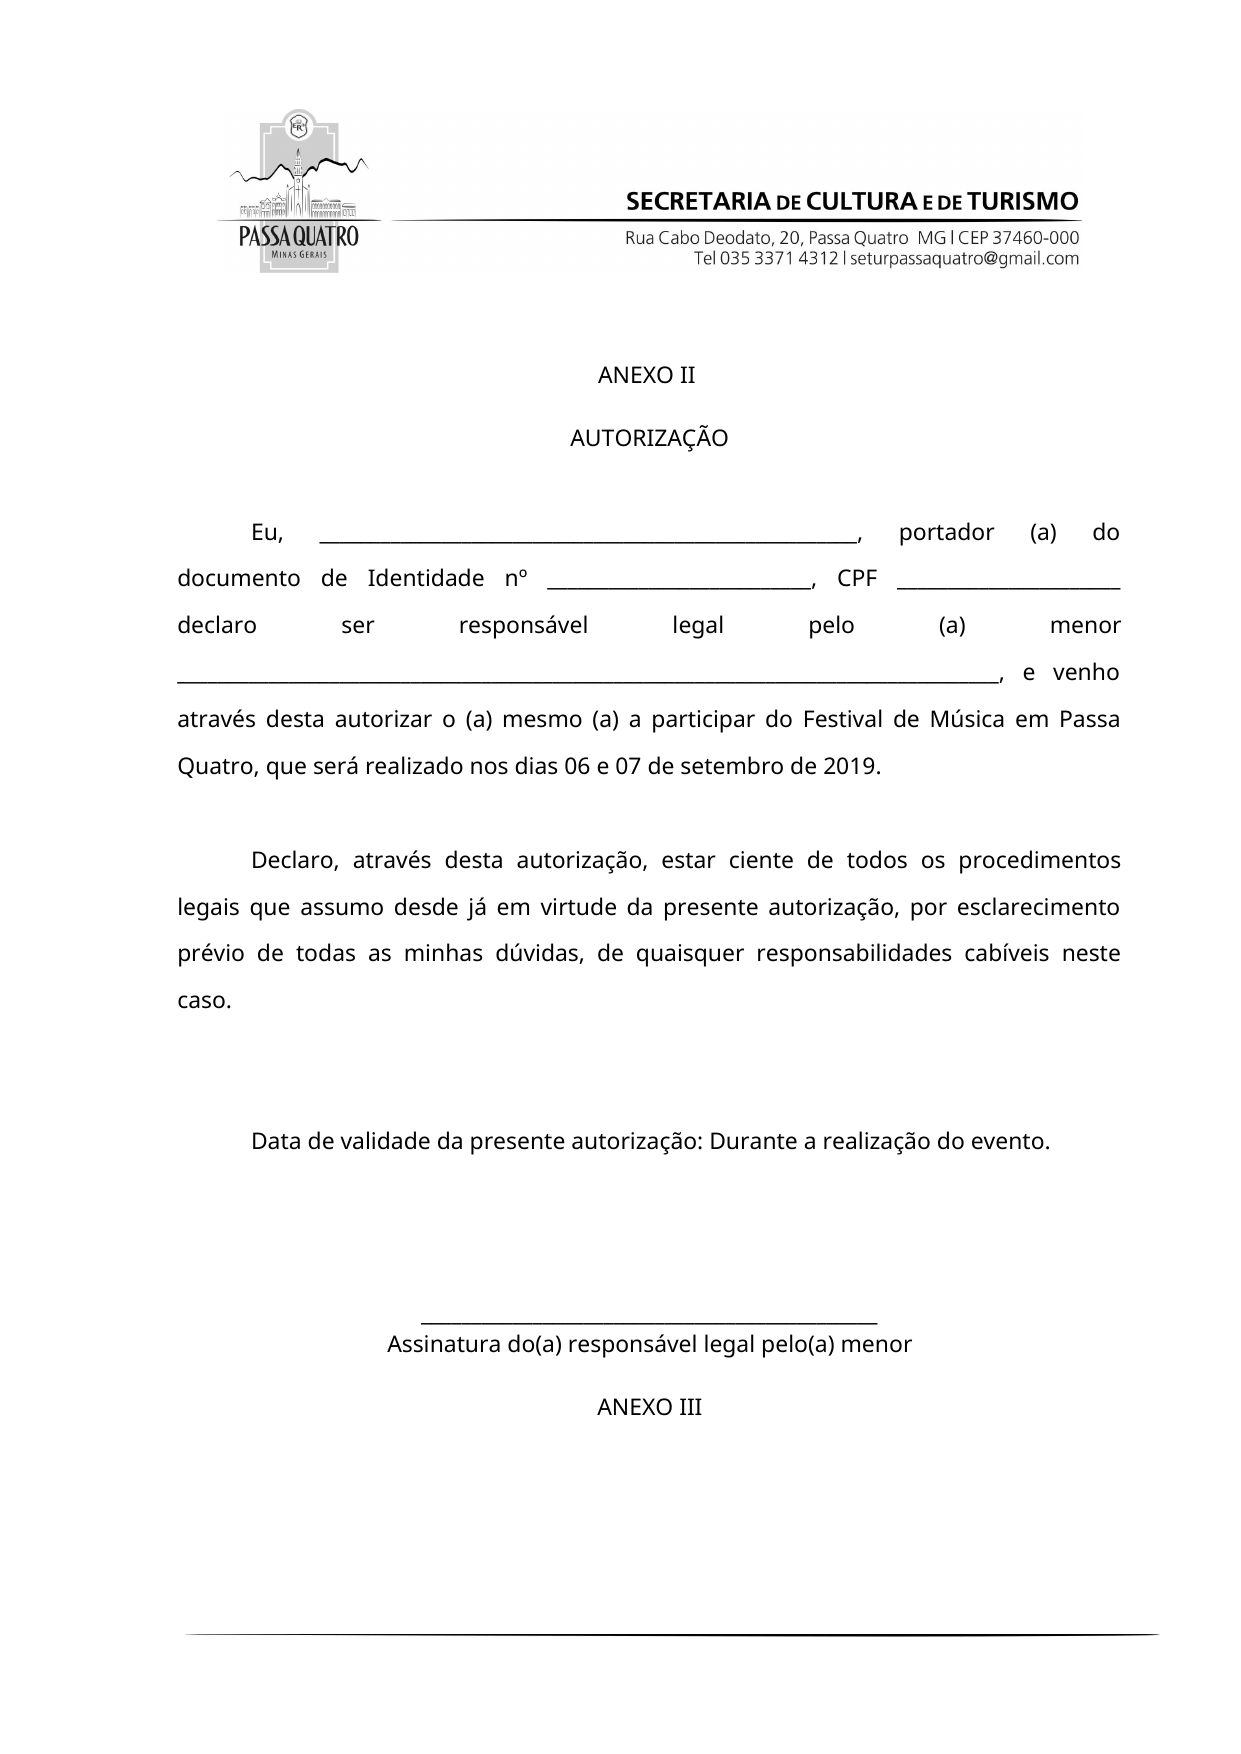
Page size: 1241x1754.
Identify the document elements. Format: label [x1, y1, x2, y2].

picture [216, 109, 1083, 273]
